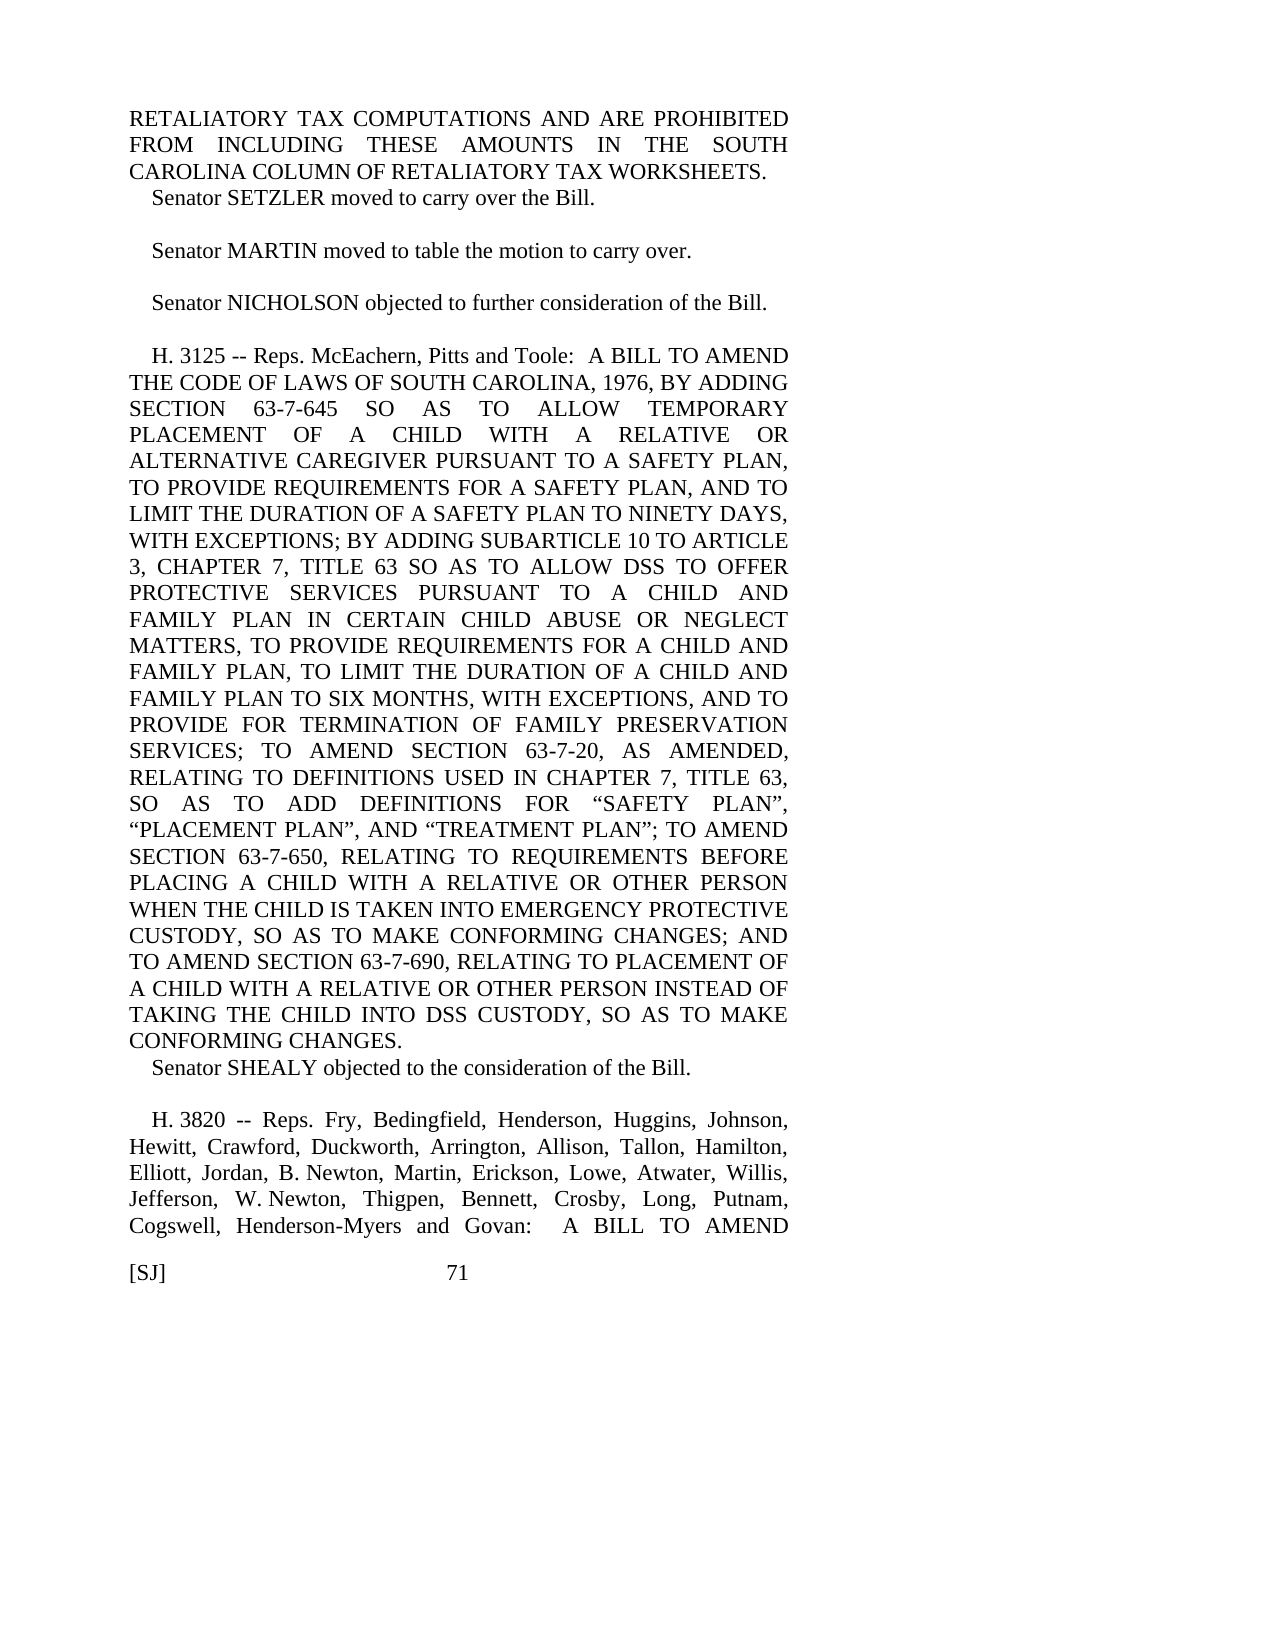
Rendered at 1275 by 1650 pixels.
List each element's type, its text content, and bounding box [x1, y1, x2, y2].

text Senator SHEALY objected to the consideration of the Bill. [129, 1054, 789, 1080]
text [129, 105, 789, 184]
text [129, 1106, 789, 1238]
text Senator NICHOLSON objected to further consideration of the Bill. [129, 289, 789, 316]
text Senator SETZLER moved to carry over the Bill. [129, 184, 789, 210]
text H. 3125 -- Reps. McEachern, Pitts and Toole: A BILL TO AMEND THE CODE OF LAWS OF SOUTH CAROLINA, 1976, BY ADDING SECTION 63-7-645 SO AS TO ALLOW TEMPORARY PLACEMENT OF A CHILD WITH A RELATIVE OR ALTERNATIVE CAREGIVER PURSUANT TO A SAFETY PLAN, TO PROVIDE REQUIREMENTS FOR A SAFETY PLAN, AND TO LIMIT THE DURATION OF A SAFETY PLAN TO NINETY DAYS, WITH EXCEPTIONS; BY ADDING SUBARTICLE 10 TO ARTICLE 3, CHAPTER 7, TITLE 63 SO AS TO ALLOW DSS TO OFFER PROTECTIVE SERVICES PURSUANT TO A CHILD AND FAMILY PLAN IN CERTAIN CHILD ABUSE OR NEGLECT MATTERS, TO PROVIDE REQUIREMENTS FOR A CHILD AND FAMILY PLAN, TO LIMIT THE DURATION OF A CHILD AND FAMILY PLAN TO SIX MONTHS, WITH EXCEPTIONS, AND TO PROVIDE FOR TERMINATION OF FAMILY PRESERVATION SERVICES; TO AMEND SECTION 63-7-20, AS AMENDED, RELATING TO DEFINITIONS USED IN CHAPTER 7, TITLE 63, SO AS TO ADD DEFINITIONS FOR “SAFETY PLAN”, “PLACEMENT PLAN”, AND “TREATMENT PLAN”; TO AMEND SECTION 63-7-650, RELATING TO REQUIREMENTS BEFORE PLACING A CHILD WITH A RELATIVE OR OTHER PERSON WHEN THE CHILD IS TAKEN INTO EMERGENCY PROTECTIVE CUSTODY, SO AS TO MAKE CONFORMING CHANGES; AND TO AMEND SECTION 63-7-690, RELATING TO PLACEMENT OF A CHILD WITH A RELATIVE OR OTHER PERSON INSTEAD OF TAKING THE CHILD INTO DSS CUSTODY, SO AS TO MAKE CONFORMING CHANGES. [129, 342, 789, 1054]
text Senator MARTIN moved to table the motion to carry over. [129, 237, 789, 263]
